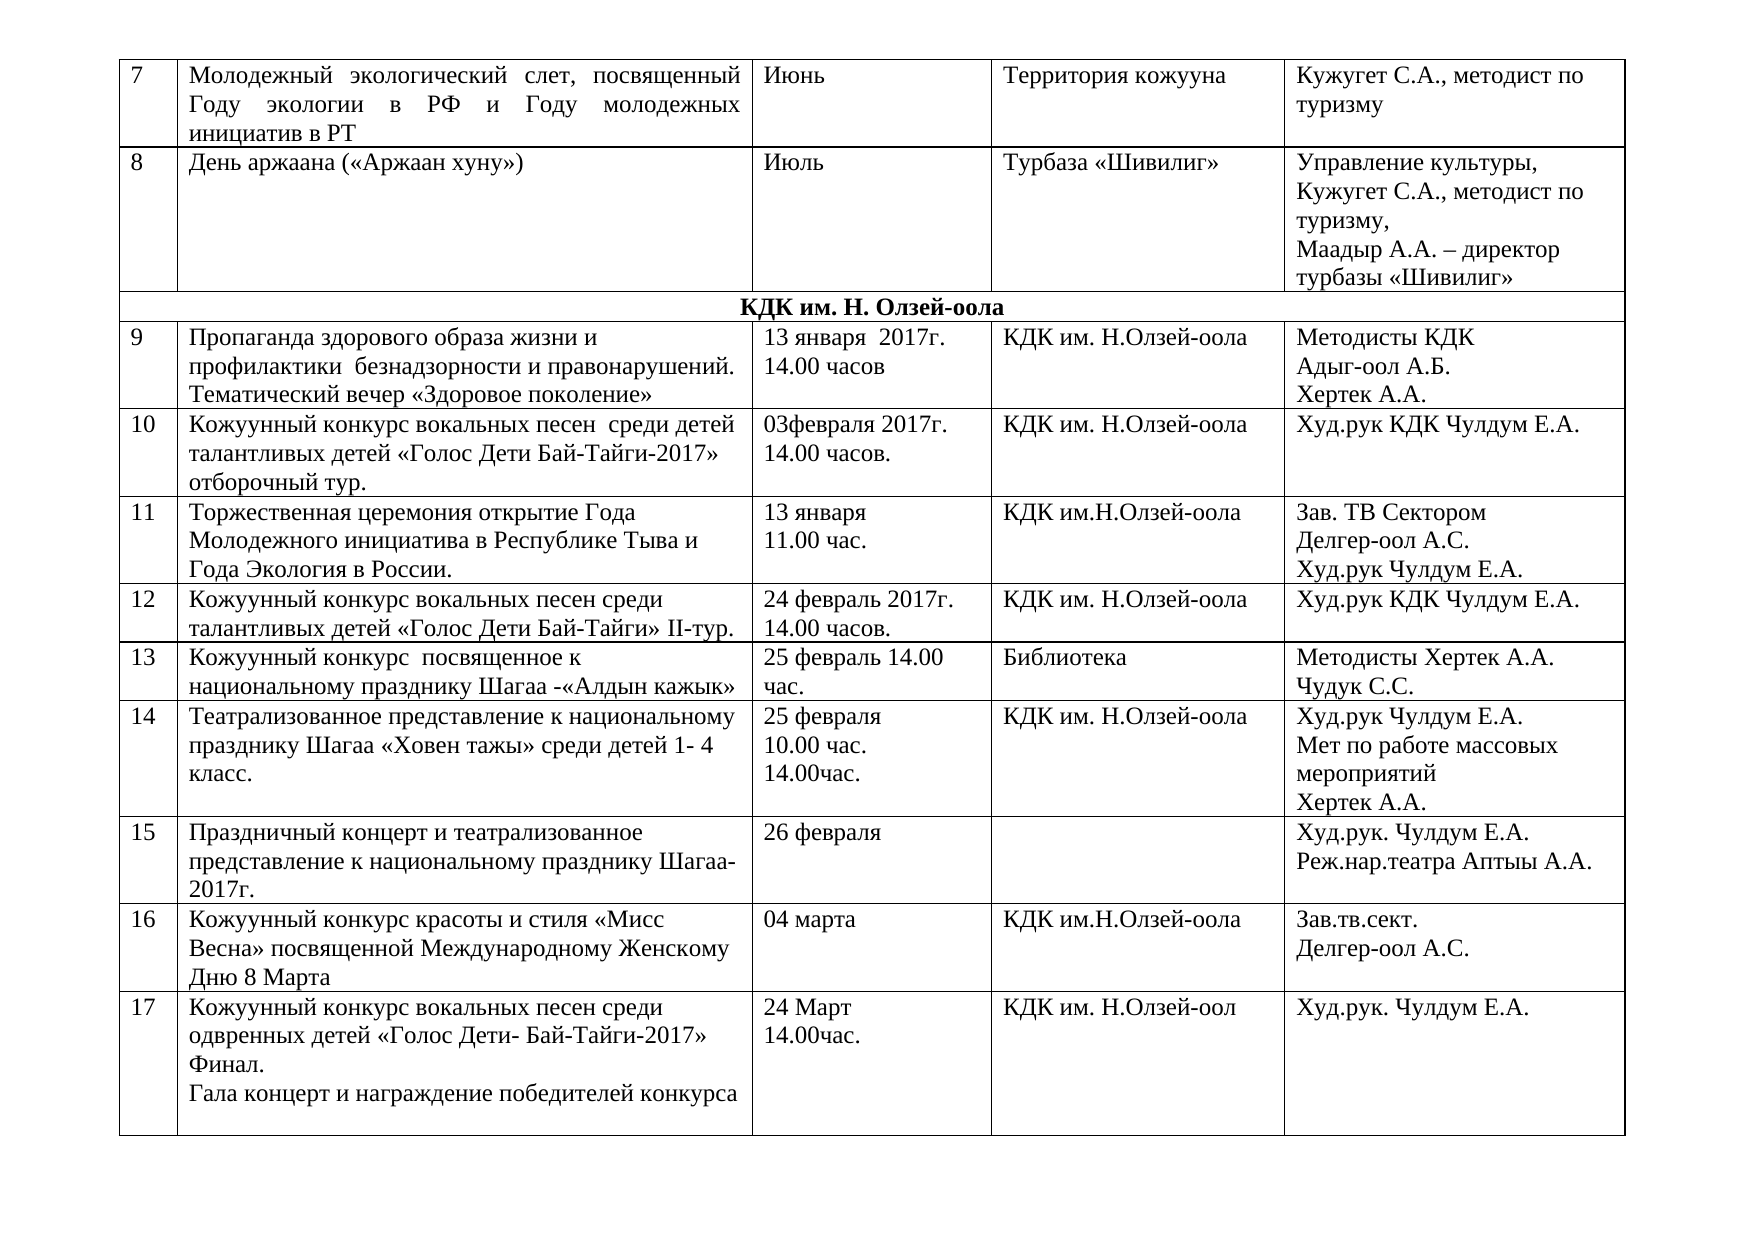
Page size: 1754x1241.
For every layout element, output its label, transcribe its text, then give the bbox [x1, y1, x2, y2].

table_cell Кожуунный конкурс красоты и стиля «Мисс Весна» посвященной Международному Женскому Дню 8 Марта [178, 904, 752, 991]
table_cell 13 [120, 643, 177, 700]
table_cell Июнь [753, 60, 991, 146]
table_cell Турбаза «Шивилиг» [992, 148, 1284, 291]
table_cell Управление культуры, Кужугет С.А., методист по туризму, Маадыр А.А. – директор турбазы «Шивилиг» [1285, 148, 1624, 291]
table_cell КДК им.Н.Олзей-оола [992, 904, 1284, 991]
table_cell 15 [120, 817, 177, 903]
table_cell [1285, 992, 1624, 1135]
table_cell 12 [120, 584, 177, 641]
table_cell Кожуунный конкурс посвященное к национальному празднику Шагаа -«Алдын кажык» [178, 643, 752, 700]
table_cell КДК им.Н.Олзей-оола [992, 497, 1284, 583]
table_cell КДК им. Н.Олзей-оола [992, 409, 1284, 496]
table_cell 13 января 11.00 час. [753, 497, 991, 583]
table_cell 9 [120, 322, 177, 408]
table_cell Кожуунный конкурс вокальных песен среди талантливых детей «Голос Дети Бай-Тайги» II-тур. [178, 584, 752, 641]
table_cell КДК им. Н.Олзей-оол [992, 992, 1284, 1135]
table_cell Молодежный экологический слет, посвященный Году экологии в РФ и Году молодежных инициатив в РТ [178, 60, 752, 146]
table_cell Худ.рук КДК Чулдум Е.А. [1285, 409, 1624, 496]
table_cell КДК им. Н.Олзей-оола [992, 322, 1284, 408]
table_cell Библиотека [992, 643, 1284, 700]
table_cell Худ.рук Чулдум Е.А. Мет по работе массовых мероприятий Хертек А.А. [1285, 701, 1624, 816]
table_cell 26 февраля [753, 817, 991, 903]
table_cell Праздничный концерт и театрализованное представление к национальному празднику Шагаа-2017г. [178, 817, 752, 903]
table_cell КДК им. Н.Олзей-оола [992, 584, 1284, 641]
table_cell 25 февраля 10.00 час. 14.00час. [753, 701, 991, 816]
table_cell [178, 992, 752, 1135]
table_cell Зав. ТВ Сектором Делгер-оол А.С. Худ.рук Чулдум Е.А. [1285, 497, 1624, 583]
table_cell Июль [753, 148, 991, 291]
table_cell 24 февраль 2017г. 14.00 часов. [753, 584, 991, 641]
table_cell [753, 992, 991, 1135]
table_cell Худ.рук КДК Чулдум Е.А. [1285, 584, 1624, 641]
table_cell КДК им. Н.Олзей-оола [992, 701, 1284, 816]
table_cell 8 [120, 148, 177, 291]
table_cell 17 [120, 992, 177, 1135]
table_cell 7 [120, 60, 177, 146]
table_cell 03февраля 2017г. 14.00 часов. [753, 409, 991, 496]
table_cell 14 [120, 701, 177, 816]
table_cell Методисты КДК Адыг-оол А.Б. Хертек А.А. [1285, 322, 1624, 408]
table_cell КДК им. Н. Олзей-оола [120, 292, 1624, 321]
table_cell Худ.рук. Чулдум Е.А. Реж.нар.театра Аптыы А.А. [1285, 817, 1624, 903]
table_cell Кожуунный конкурс вокальных песен среди детей талантливых детей «Голос Дети Бай-Тайги-2017» отборочный тур. [178, 409, 752, 496]
table_cell Пропаганда здорового образа жизни и профилактики безнадзорности и правонарушений. Тематический вечер «Здоровое поколение» [178, 322, 752, 408]
table_cell 13 января 2017г. 14.00 часов [753, 322, 991, 408]
table_cell 04 марта [753, 904, 991, 991]
table_cell 10 [120, 409, 177, 496]
table_cell Театрализованное представление к национальному празднику Шагаа «Ховен тажы» среди детей 1- 4 класс. [178, 701, 752, 816]
table_cell Зав.тв.сект. Делгер-оол А.С. [1285, 904, 1624, 991]
table_cell Торжественная церемония открытие Года Молодежного инициатива в Республике Тыва и Года Экология в России. [178, 497, 752, 583]
table_cell Методисты Хертек А.А. Чудук С.С. [1285, 643, 1624, 700]
table_cell Территория кожууна [992, 60, 1284, 146]
table_cell 11 [120, 497, 177, 583]
table_cell Кужугет С.А., методист по туризму [1285, 60, 1624, 146]
table_cell День аржаана («Аржаан хуну») [178, 148, 752, 291]
table_cell 16 [120, 904, 177, 991]
table_cell 25 февраль 14.00 час. [753, 643, 991, 700]
table_cell [992, 817, 1284, 903]
